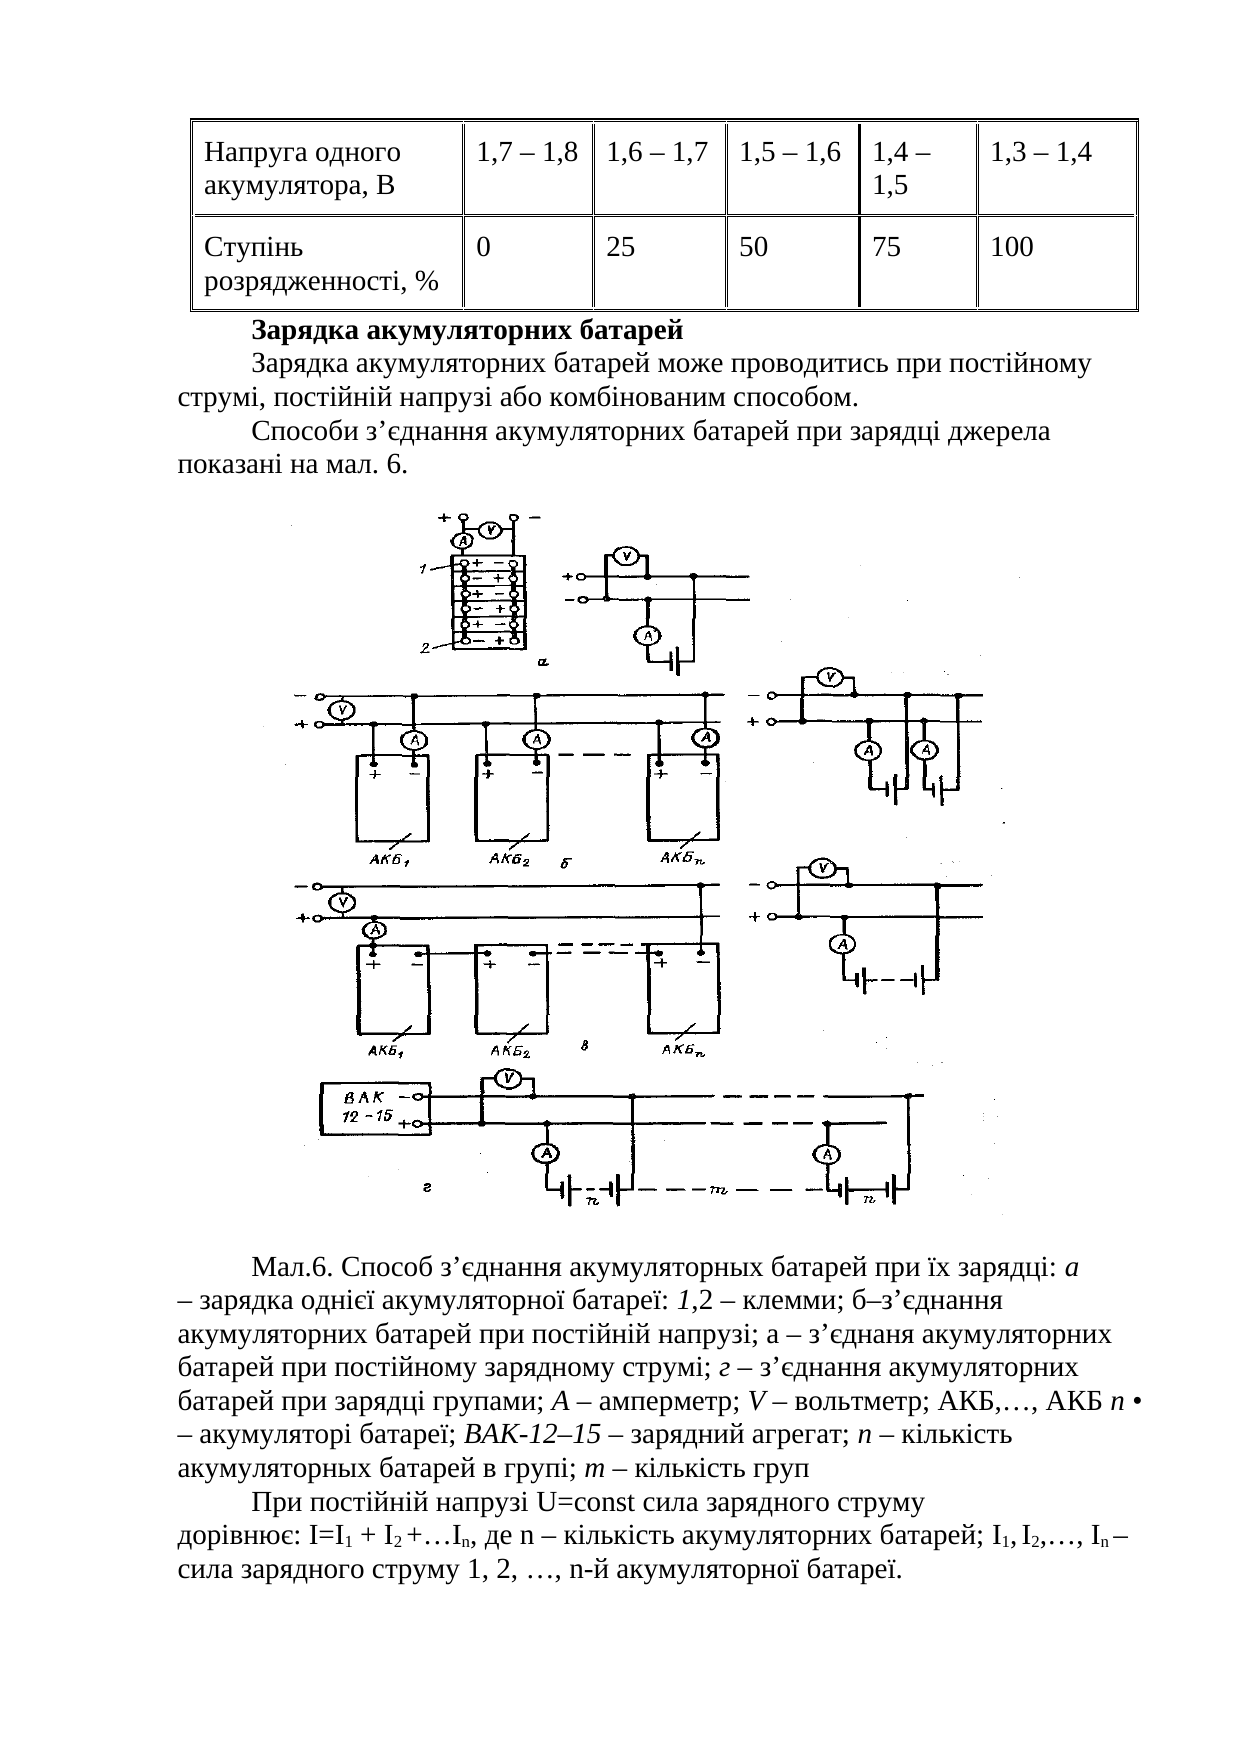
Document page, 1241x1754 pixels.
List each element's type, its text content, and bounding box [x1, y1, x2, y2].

table_cell 75 [859, 217, 977, 309]
table_cell 0 [464, 217, 593, 309]
table_cell Ступінь розрядженності, % [193, 214, 464, 309]
text Мал.6. Способ з’єднання акумуляторных батарей при їх зарядці: а – зарядка однієї акумуляторної батареї: 1,2 – клемми; б–з’єднання акумуляторних батарей при постійній напрузі; а – з’єднаня акумуляторних батарей при постійному зарядному струмі; г – з’єднання акумуляторних батарей при зарядці групами; А – амперметр; V – вольтметр; АКБ,…, АКБ п • – акумуляторі батареї; ВАК-12–15 – зарядний агрегат; п – кількість акумуляторных батарей в групі; т – кількість груп [177, 1249, 1152, 1484]
table_header 1,3 – 1,4 [978, 122, 1136, 213]
table_cell 100 [978, 214, 1136, 309]
table_header Напруга одного акумулятора, В [193, 122, 464, 213]
table_header 1,4 – 1,5 [859, 122, 977, 213]
table_header 1,7 – 1,8 [464, 122, 593, 213]
table_header 1,5 – 1,6 [726, 122, 859, 213]
text Способи з’єднання акумуляторних батарей при зарядці джерела показані на мал. 6. [177, 413, 1152, 480]
picture [251, 508, 1027, 1220]
text Зарядка акумуляторних батарей може проводитись при постійному струмі, постійній напрузі або комбінованим способом. [177, 346, 1152, 413]
text При постійній напрузі U=const сила зарядного струму дорівнює: I=I1 + I2 +…In, де n – кількість акумуляторних батарей; I1, I2,…, In – сила зарядного струму 1, 2, …, n-й акумуляторної батареї. [177, 1484, 1152, 1584]
table_cell 25 [594, 217, 726, 309]
table_cell 50 [726, 217, 859, 309]
table_header 1,6 – 1,7 [594, 122, 726, 213]
text Зарядка акумуляторних батарей [177, 312, 1152, 346]
